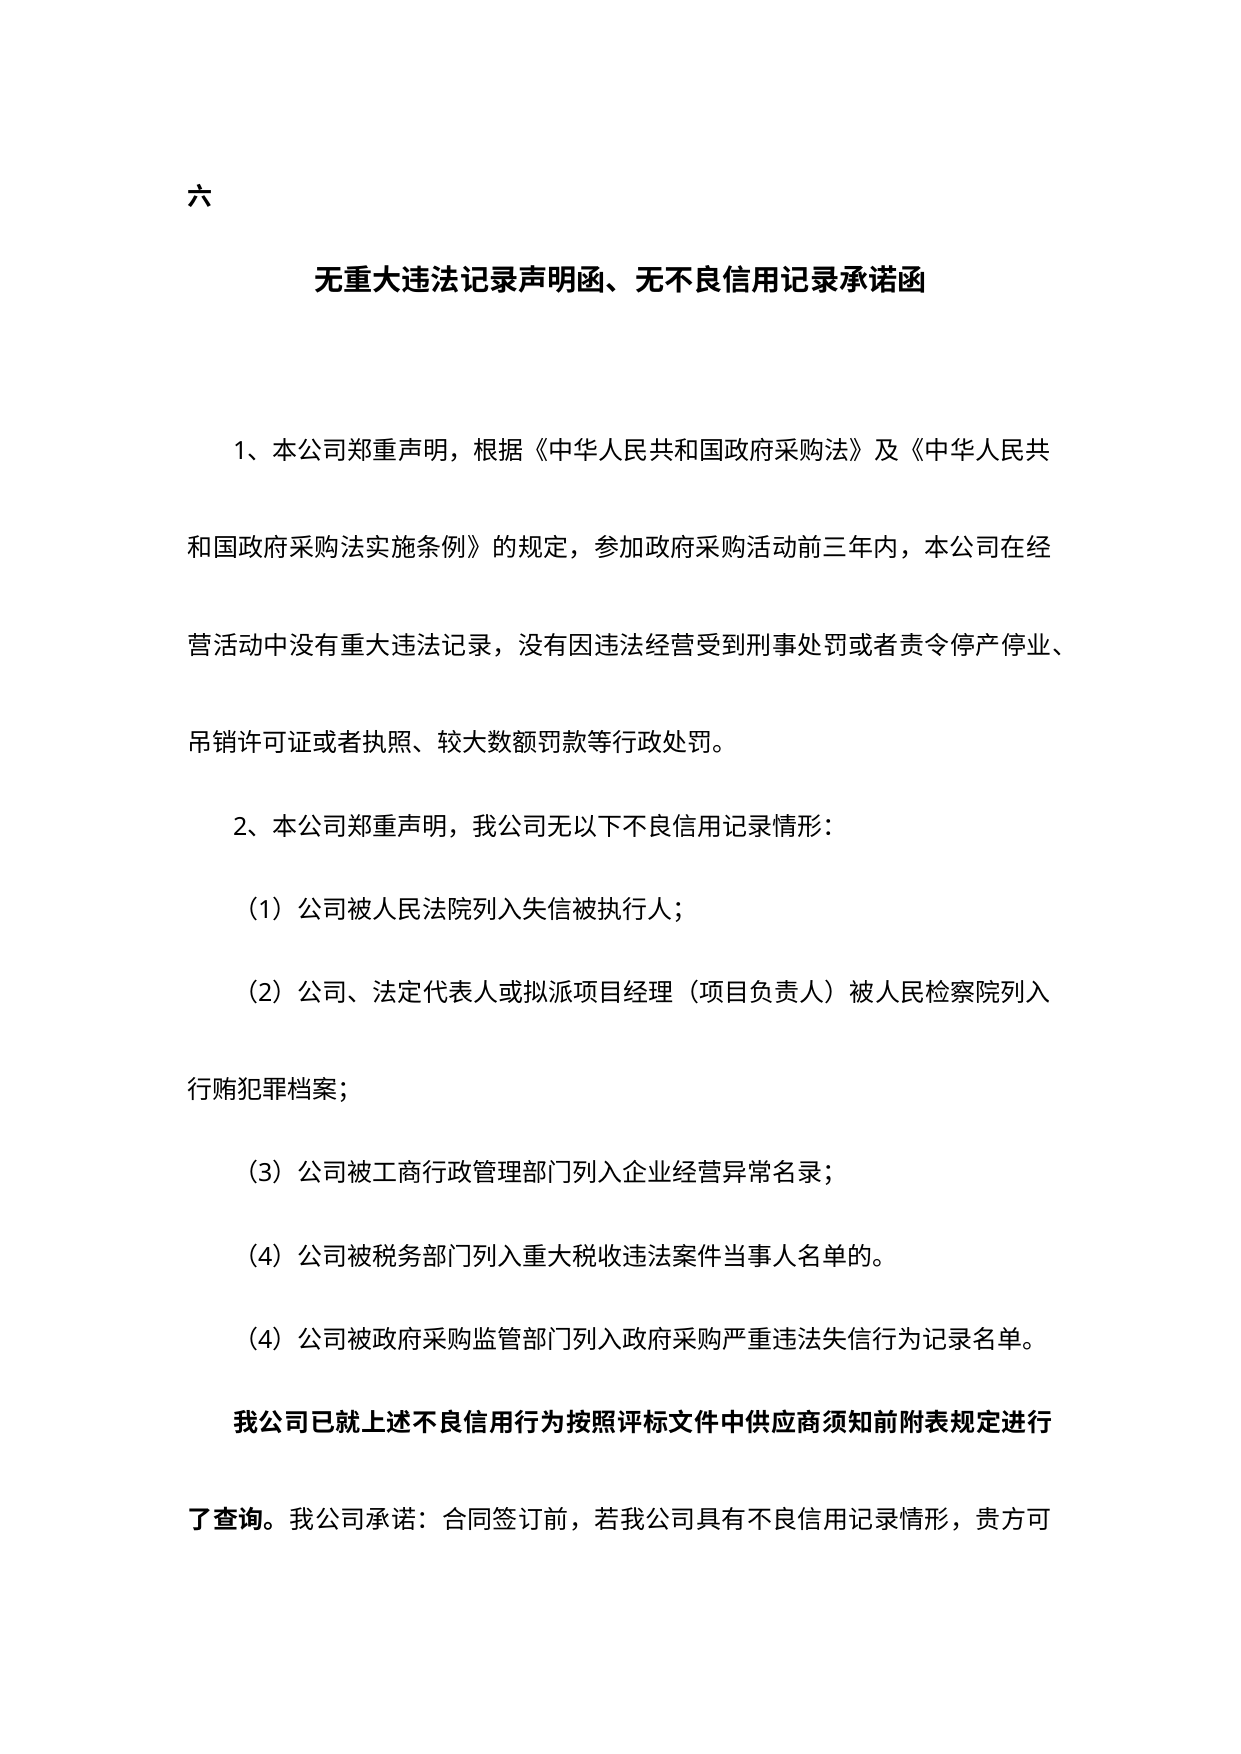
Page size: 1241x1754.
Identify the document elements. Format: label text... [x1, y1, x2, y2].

text 1、本公司郑重声明，根据《中华人民共和国政府采购法》及《中华人民共和国政府采购法实施条例》的规定，参加政府采购活动前三年内，本公司在经营活动中没有重大违法记录，没有因违法经营受到刑事处罚或者责令停产停业、吊销许可证或者执照、较大数额罚款等行政处罚。 [187, 416, 1053, 773]
text 六 [187, 162, 1053, 227]
text （2）公司、法定代表人或拟派项目经理（项目负责人）被人民检察院列入行贿犯罪档案； [187, 958, 1053, 1120]
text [187, 1388, 1053, 1550]
text 2、本公司郑重声明，我公司无以下不良信用记录情形： [187, 792, 1053, 857]
text （1）公司被人民法院列入失信被执行人； [187, 875, 1053, 940]
text （4）公司被政府采购监管部门列入政府采购严重违法失信行为记录名单。 [187, 1305, 1053, 1370]
text （3）公司被工商行政管理部门列入企业经营异常名录； [187, 1138, 1053, 1203]
text （4）公司被税务部门列入重大税收违法案件当事人名单的。 [187, 1222, 1053, 1287]
text 无重大违法记录声明函、无不良信用记录承诺函 [187, 245, 1053, 310]
